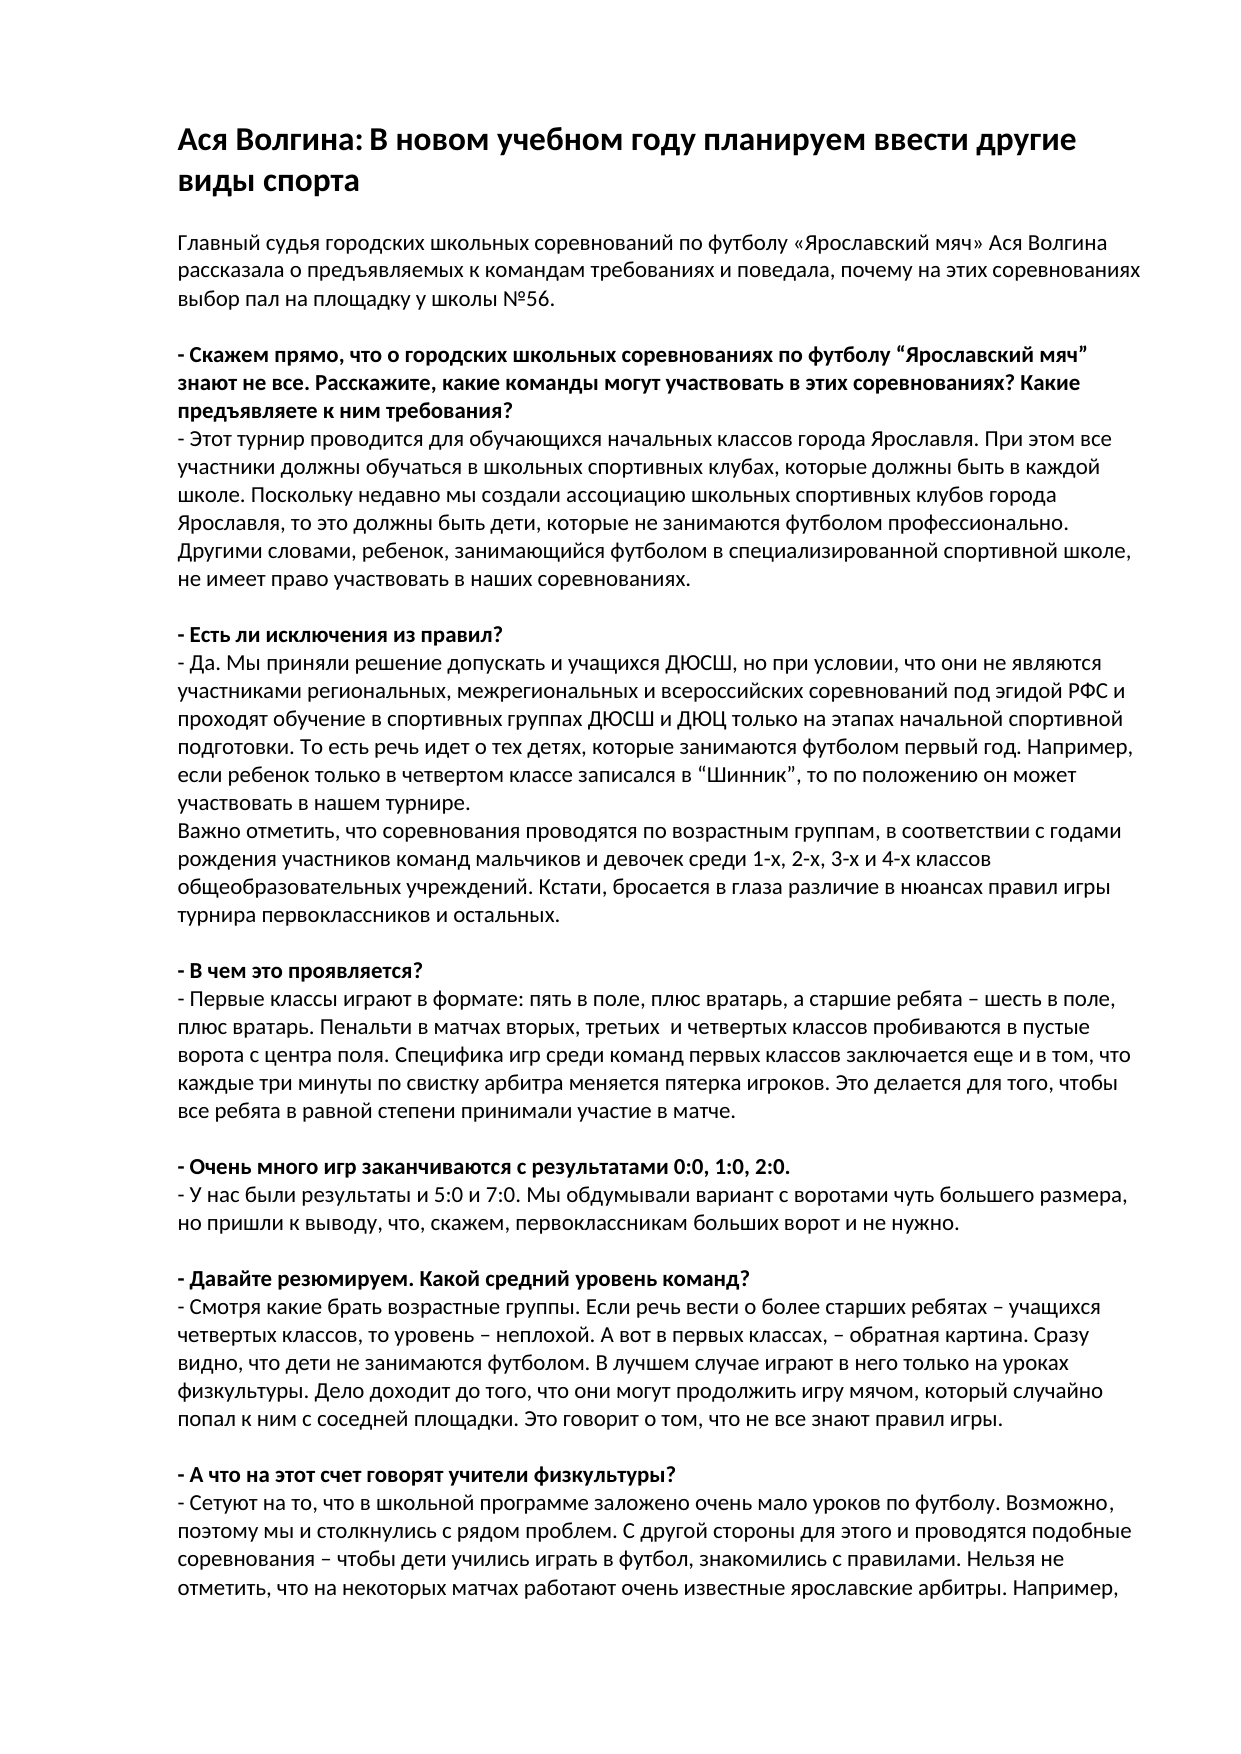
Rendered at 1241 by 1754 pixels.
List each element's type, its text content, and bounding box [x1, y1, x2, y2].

text Ася Волгина: В новом учебном году планируем ввести другие виды спорта [177, 118, 1152, 199]
text - У нас были результаты и 5:0 и 7:0. Мы обдумывали вариант с воротами чуть большего размера, но пришли к выводу, что, скажем, первоклассникам больших ворот и не нужно. [177, 1180, 1152, 1236]
text - Да. Мы приняли решение допускать и учащихся ДЮСШ, но при условии, что они не являются участниками региональных, межрегиональных и всероссийских соревнований под эгидой РФС и проходят обучение в спортивных группах ДЮСШ и ДЮЦ только на этапах начальной спортивной подготовки. То есть речь идет о тех детях, которые занимаются футболом первый год. Например, если ребенок только в четвертом классе записался в “Шинник”, то по положению он может участвовать в нашем турнире. [177, 648, 1152, 816]
text - Есть ли исключения из правил? [177, 620, 1152, 648]
text - Давайте резюмируем. Какой средний уровень команд? [177, 1264, 1152, 1292]
text - Этот турнир проводится для обучающихся начальных классов города Ярославля. При этом все участники должны обучаться в школьных спортивных клубах, которые должны быть в каждой школе. Поскольку недавно мы создали аcсоциацию школьных спортивных клубов города Ярославля, то это должны быть дети, которые не занимаются футболом профессионально. Другими словами, ребенок, занимающийся футболом в специализированной спортивной школе, не имеет право участвовать в наших соревнованиях. [177, 424, 1152, 592]
text - Первые классы играют в формате: пять в поле, плюс вратарь, а старшие ребята – шесть в поле, плюс вратарь. Пенальти в матчах вторых, третьих и четвертых классов пробиваются в пустые ворота с центра поля. Специфика игр среди команд первых классов заключается еще и в том, что каждые три минуты по свистку арбитра меняется пятерка игроков. Это делается для того, чтобы все ребята в равной степени принимали участие в матче. [177, 984, 1152, 1124]
text - Смотря какие брать возрастные группы. Если речь вести о более старших ребятах – учащихся четвертых классов, то уровень – неплохой. А вот в первых классах, – обратная картина. Сразу видно, что дети не занимаются футболом. В лучшем случае играют в него только на уроках физкультуры. Дело доходит до того, что они могут продолжить игру мячом, который случайно попал к ним с соседней площадки. Это говорит о том, что не все знают правил игры. [177, 1292, 1152, 1432]
text - Очень много игр заканчиваются с результатами 0:0, 1:0, 2:0. [177, 1152, 1152, 1180]
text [177, 1488, 1152, 1601]
text - А что на этот счет говорят учители физкультуры? [177, 1461, 1152, 1488]
text Важно отметить, что соревнования проводятся по возрастным группам, в соответствии с годами рождения участников команд мальчиков и девочек среди 1-х, 2-х, 3-х и 4-х классов общеобразовательных учреждений. Кстати, бросается в глаза различие в нюансах правил игры турнира первоклассников и остальных. [177, 816, 1152, 928]
text - В чем это проявляется? [177, 956, 1152, 984]
text - Скажем прямо, что о городских школьных соревнованиях по футболу “Ярославский мяч” знают не все. Расскажите, какие команды могут участвовать в этих соревнованиях? Какие предъявляете к ним требования? [177, 340, 1152, 424]
text Главный судья городских школьных соревнований по футболу «Ярославский мяч» Ася Волгина рассказала о предъявляемых к командам требованиях и поведала, почему на этих соревнованиях выбор пал на площадку у школы №56. [177, 228, 1152, 312]
